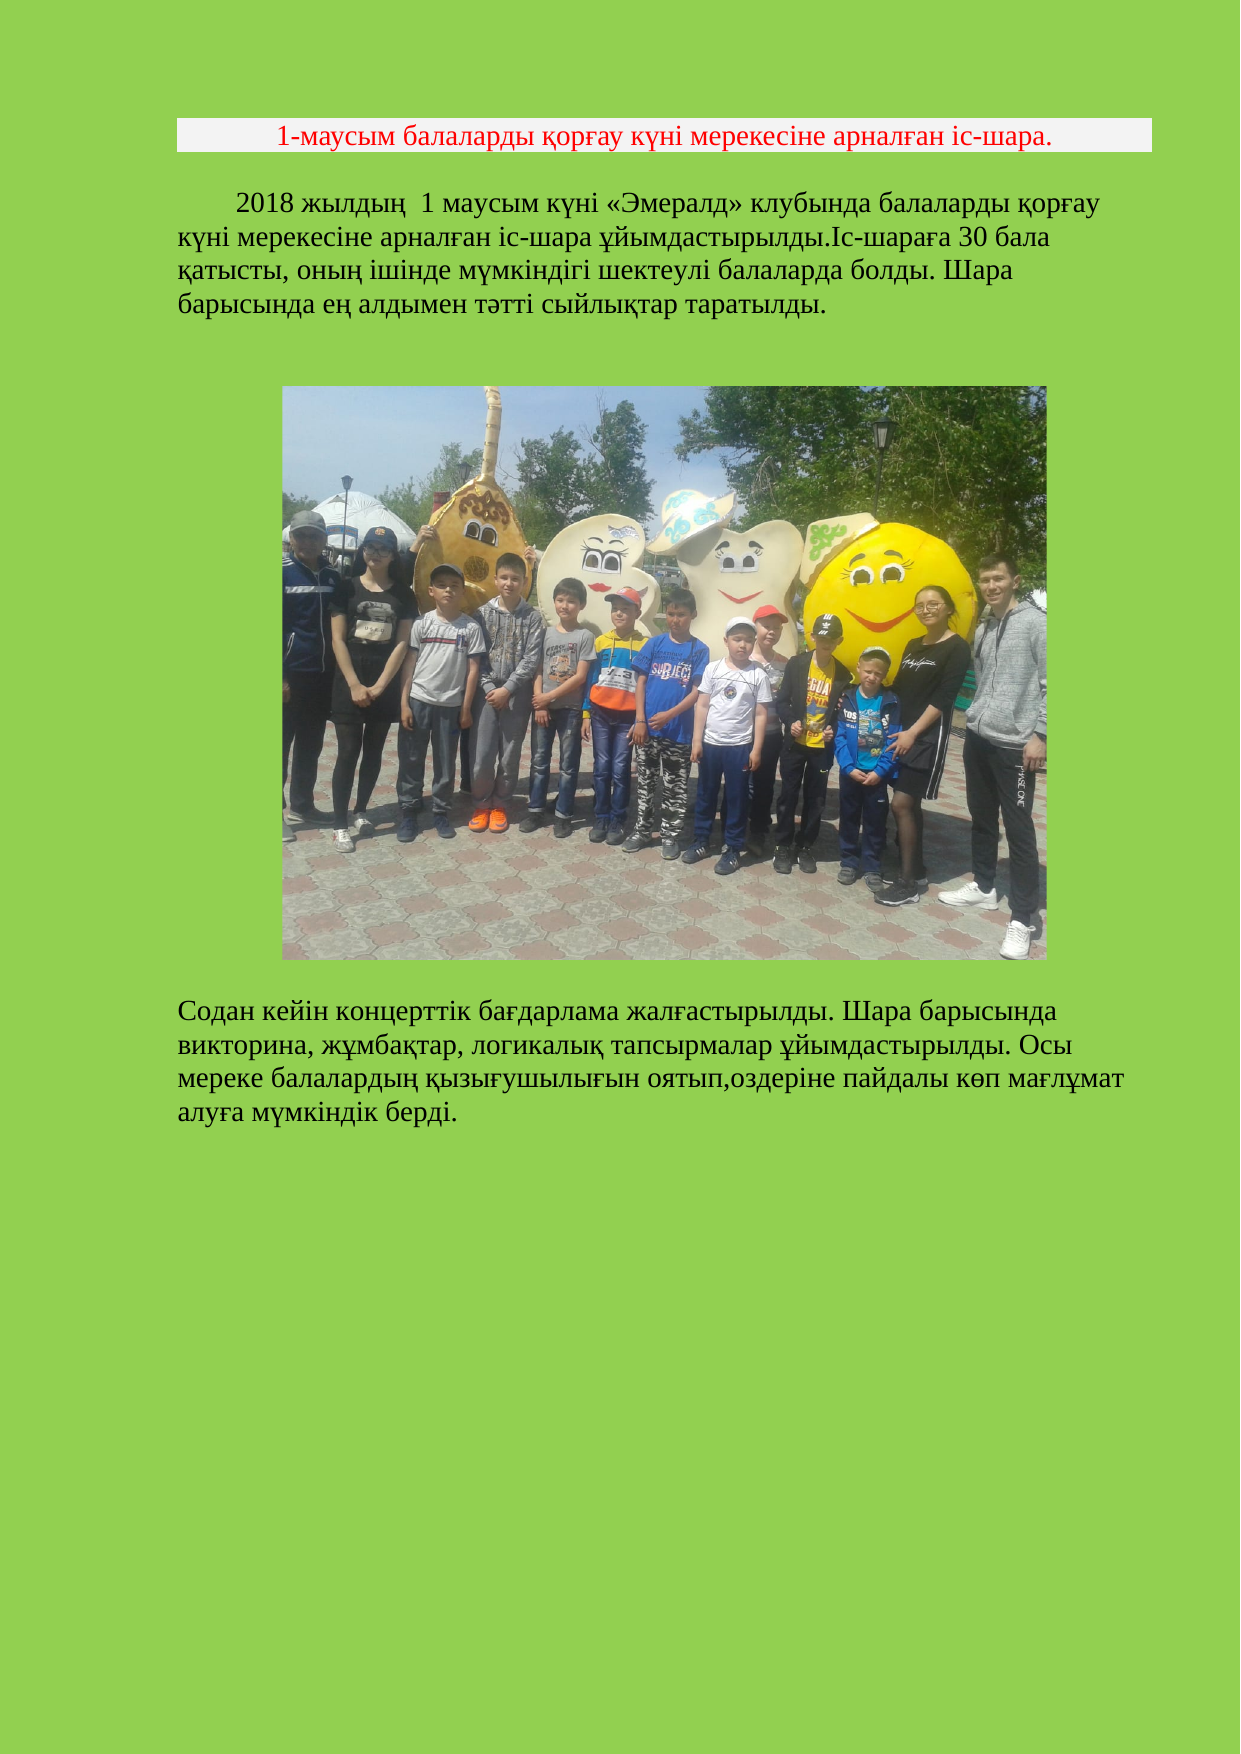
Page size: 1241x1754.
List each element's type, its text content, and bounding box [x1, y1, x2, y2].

text 2018 жылдың 1 маусым күні «Эмералд» клубында балаларды қорғау күні мерекесіне арналған іс-шара ұйымдастырылды.Іс-шараға 30 бала қатысты, оның ішінде мүмкіндігі шектеулі балаларда болды. Шара барысында ең алдымен тәтті сыйлықтар таратылды. [177, 185, 1152, 319]
picture [282, 386, 1047, 960]
text Содан кейін концерттік бағдарлама жалғастырылды. Шара барысында викторина, жұмбақтар, логикалық тапсырмалар ұйымдастырылды. Осы мереке балалардың қызығушылығын оятып,оздеріне пайдалы көп мағлұмат алуға мүмкіндік берді. [177, 993, 1152, 1128]
text 1-маусым балаларды қорғау күні мерекесіне арналған іс-шара. [177, 118, 1152, 152]
